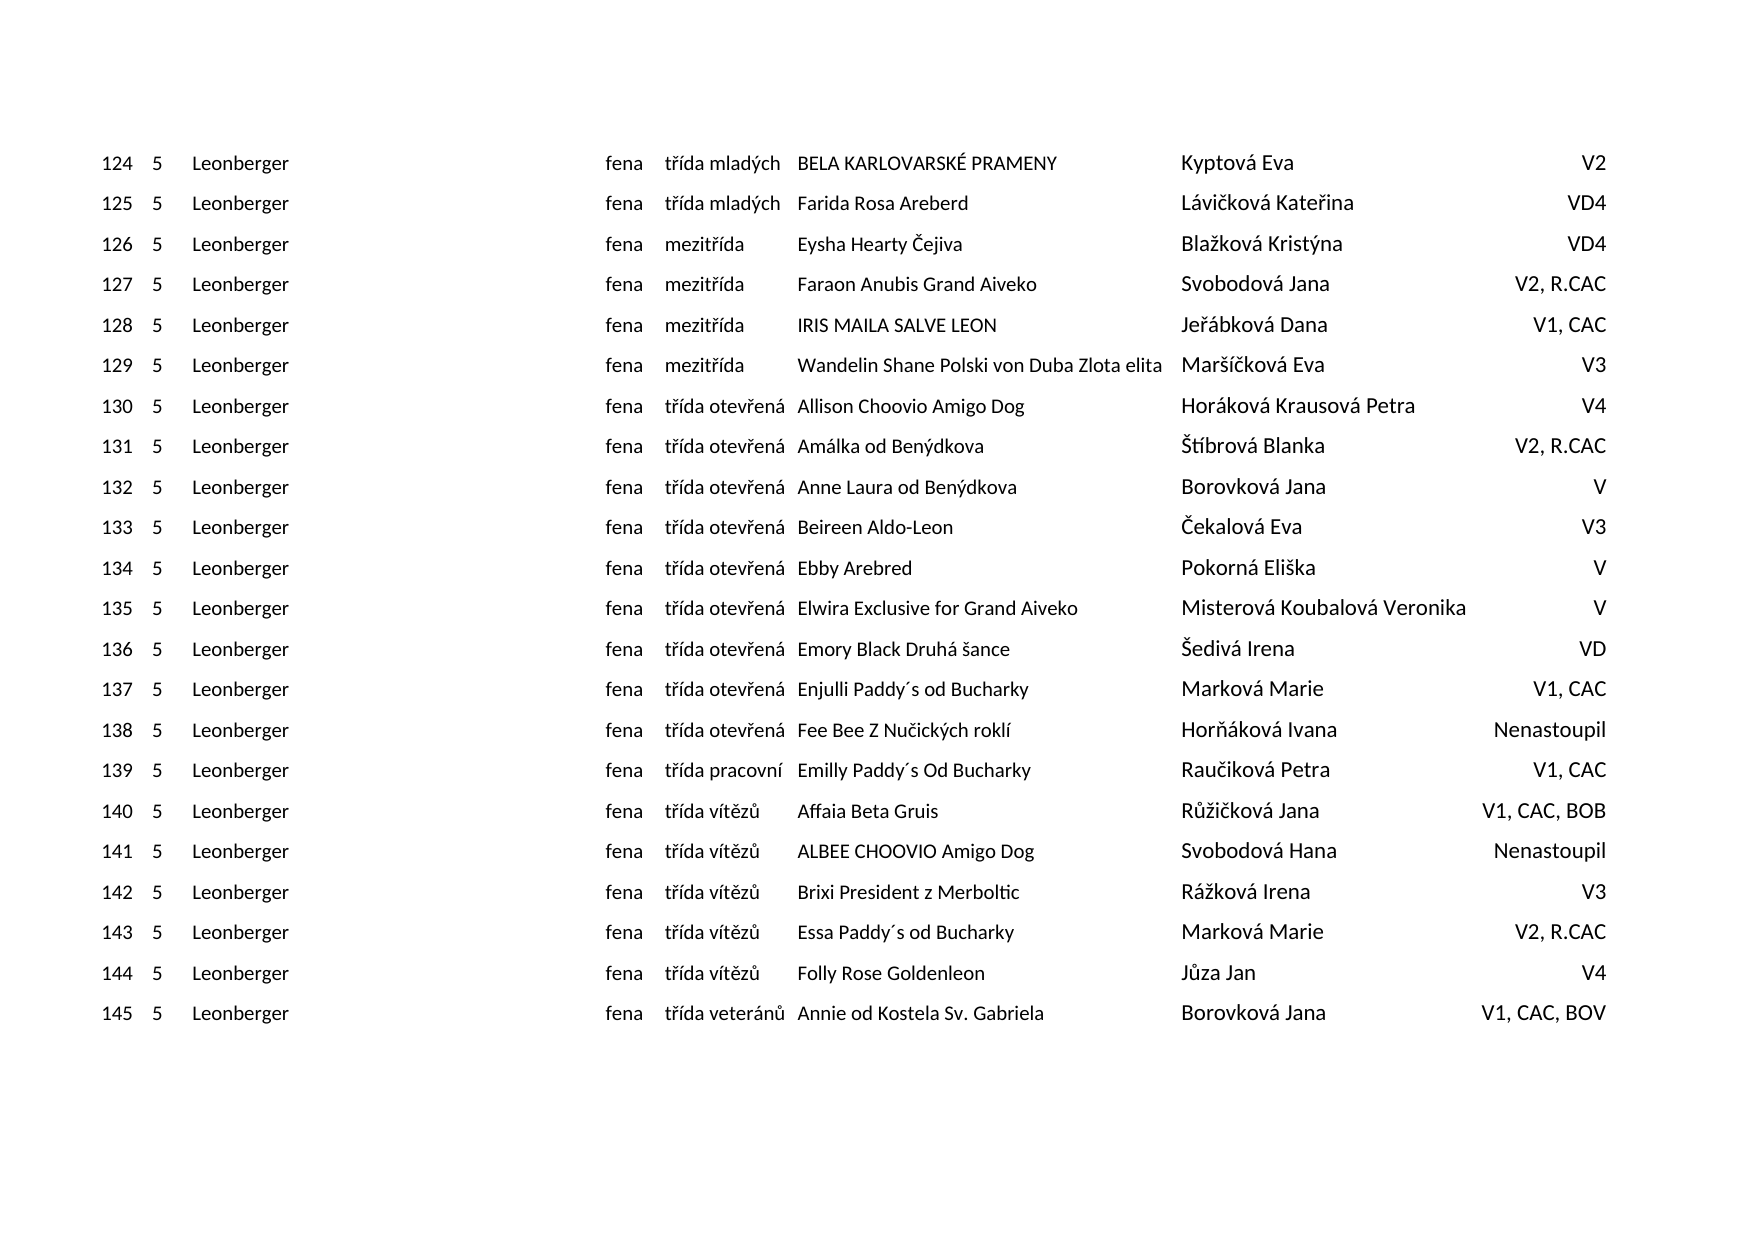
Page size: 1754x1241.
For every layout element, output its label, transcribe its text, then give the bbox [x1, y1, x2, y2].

text 133 5 Leonberger fena třída otevřená Beireen Aldo-Leon Čekalová Eva V3 [0, 512, 1606, 540]
text 142 5 Leonberger fena třída vítězů Brixi President z Merboltic Rážková Irena V3 [0, 877, 1606, 905]
text 141 5 Leonberger fena třída vítězů ALBEE CHOOVIO Amigo Dog Svobodová Hana Nenastoupil [0, 836, 1606, 864]
text 138 5 Leonberger fena třída otevřená Fee Bee Z Nučických roklí Horňáková Ivana Nenastoupil [0, 715, 1606, 743]
text 126 5 Leonberger fena mezitřída Eysha Hearty Čejiva Blažková Kristýna VD4 [0, 229, 1606, 257]
text 132 5 Leonberger fena třída otevřená Anne Laura od Benýdkova Borovková Jana V [0, 472, 1606, 500]
text 137 5 Leonberger fena třída otevřená Enjulli Paddy´s od Bucharky Marková Marie V1, CAC [0, 674, 1606, 702]
text 134 5 Leonberger fena třída otevřená Ebby Arebred Pokorná Eliška V [0, 553, 1606, 581]
text 131 5 Leonberger fena třída otevřená Amálka od Benýdkova Štíbrová Blanka V2, R.CAC [0, 431, 1606, 459]
text 125 5 Leonberger fena třída mladých Farida Rosa Areberd Lávičková Kateřina VD4 [0, 188, 1606, 216]
text 139 5 Leonberger fena třída pracovní Emilly Paddy´s Od Bucharky Raučiková Petra V1, CAC [0, 755, 1606, 783]
text 136 5 Leonberger fena třída otevřená Emory Black Druhá šance Šedivá Irena VD [0, 634, 1606, 662]
text 128 5 Leonberger fena mezitřída IRIS MAILA SALVE LEON Jeřábková Dana V1, CAC [0, 310, 1606, 338]
text 140 5 Leonberger fena třída vítězů Affaia Beta Gruis Růžičková Jana V1, CAC, BOB [0, 796, 1606, 824]
text 143 5 Leonberger fena třída vítězů Essa Paddy´s od Bucharky Marková Marie V2, R.CAC [0, 917, 1606, 946]
text 129 5 Leonberger fena mezitřída Wandelin Shane Polski von Duba Zlota elita Maršíčková Eva V3 [0, 350, 1606, 378]
text 130 5 Leonberger fena třída otevřená Allison Choovio Amigo Dog Horáková Krausová Petra V4 [0, 391, 1606, 419]
text 135 5 Leonberger fena třída otevřená Elwira Exclusive for Grand Aiveko Misterová Koubalová Veronika V [0, 593, 1606, 621]
text 124 5 Leonberger fena třída mladých BELA KARLOVARSKÉ PRAMENY Kyptová Eva V2 [0, 148, 1606, 176]
text 127 5 Leonberger fena mezitřída Faraon Anubis Grand Aiveko Svobodová Jana V2, R.CAC [0, 269, 1606, 297]
text 145 5 Leonberger fena třída veteránů Annie od Kostela Sv. Gabriela Borovková Jana V1, CAC, BOV [0, 998, 1606, 1027]
text 144 5 Leonberger fena třída vítězů Folly Rose Goldenleon Jůza Jan V4 [0, 958, 1606, 986]
